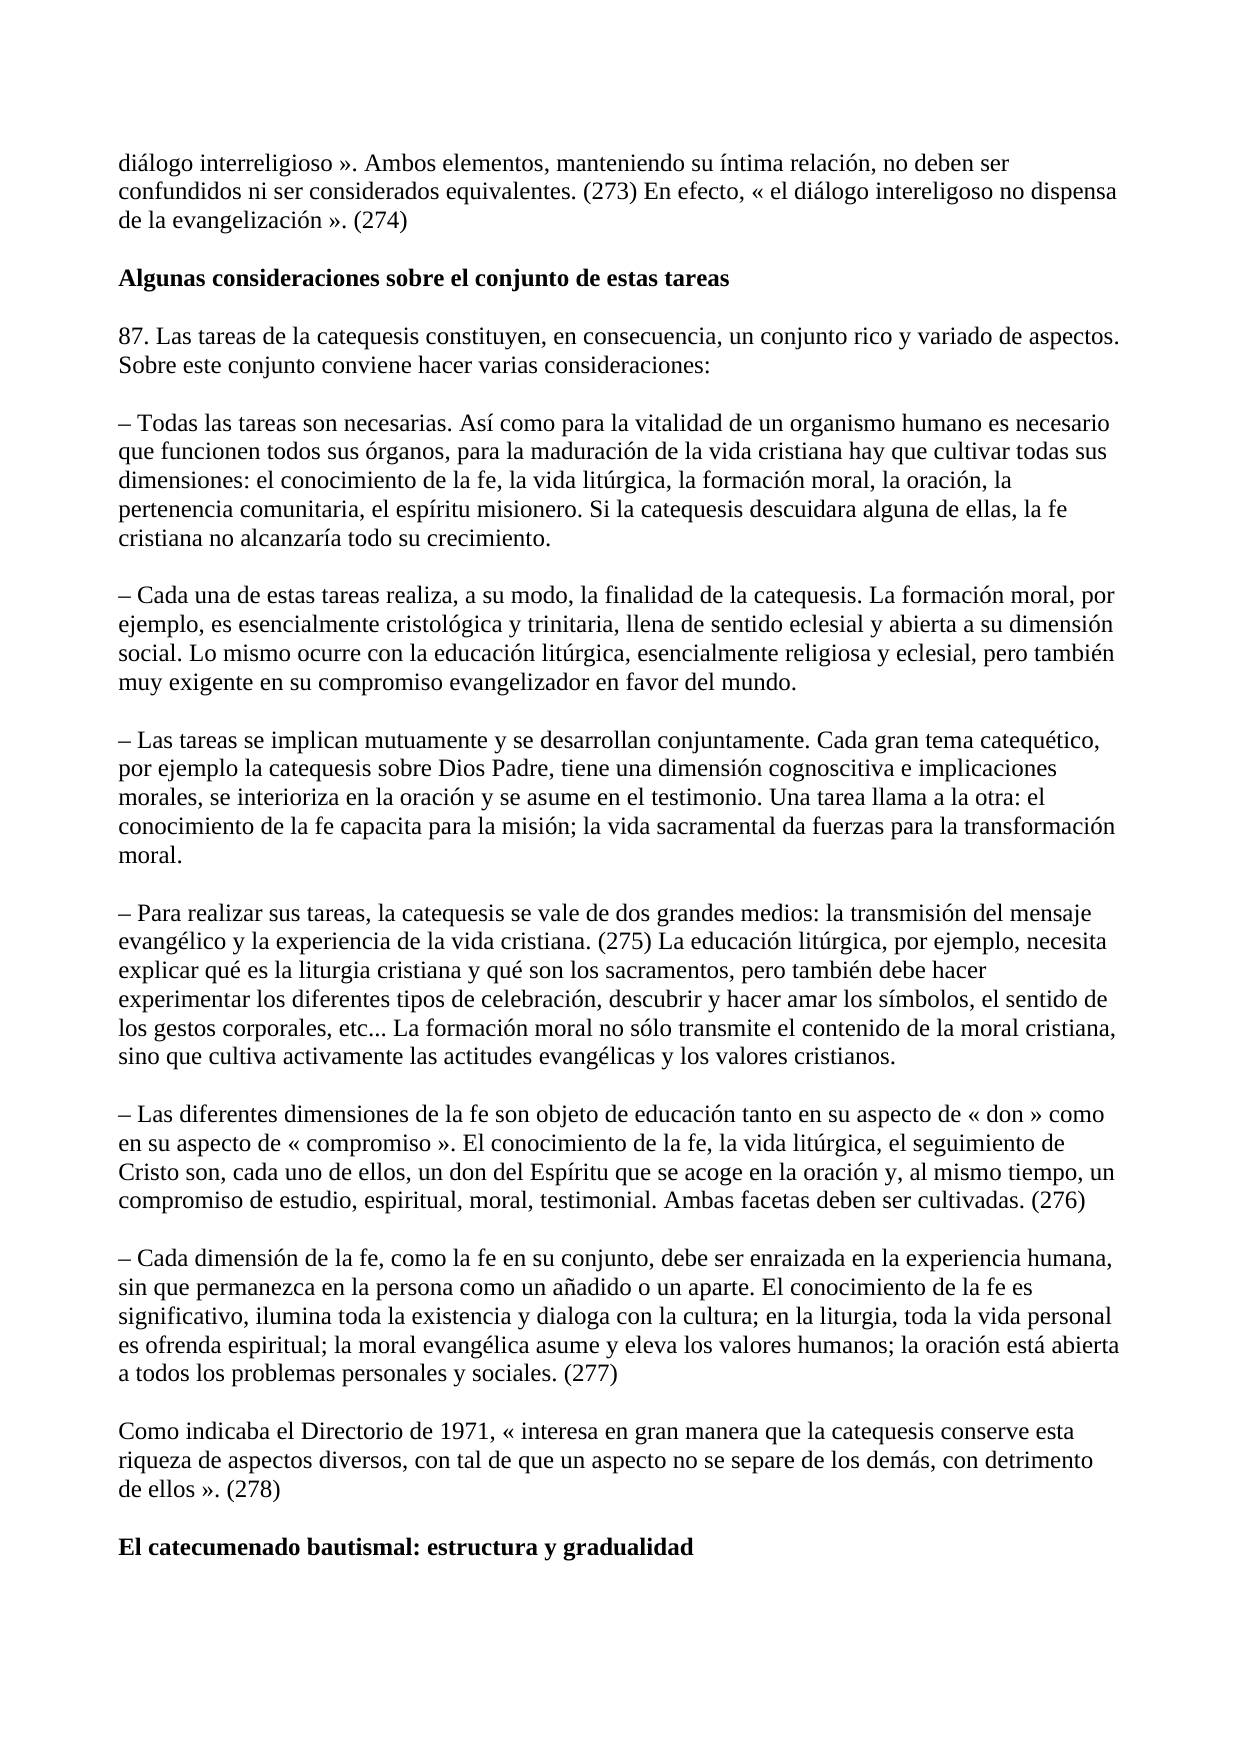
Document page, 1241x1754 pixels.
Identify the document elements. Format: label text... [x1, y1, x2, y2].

text El catecumenado bautismal: estructura y gradualidad [118, 1532, 1122, 1561]
text – Las tareas se implican mutuamente y se desarrollan conjuntamente. Cada gran tema catequético, por ejemplo la catequesis sobre Dios Padre, tiene una dimensión cognoscitiva e implicaciones morales, se interioriza en la oración y se asume en el testimonio. Una tarea llama a la otra: el conocimiento de la fe capacita para la misión; la vida sacramental da fuerzas para la transformación moral. [118, 725, 1122, 868]
text 87. Las tareas de la catequesis constituyen, en consecuencia, un conjunto rico y variado de aspectos. Sobre este conjunto conviene hacer varias consideraciones: [118, 321, 1122, 378]
text – Todas las tareas son necesarias. Así como para la vitalidad de un organismo humano es necesario que funcionen todos sus órganos, para la maduración de la vida cristiana hay que cultivar todas sus dimensiones: el conocimiento de la fe, la vida litúrgica, la formación moral, la oración, la pertenencia comunitaria, el espíritu misionero. Si la catequesis descuidara alguna de ellas, la fe cristiana no alcanzaría todo su crecimiento. [118, 408, 1122, 551]
text – Para realizar sus tareas, la catequesis se vale de dos grandes medios: la transmisión del mensaje evangélico y la experiencia de la vida cristiana. (275) La educación litúrgica, por ejemplo, necesita explicar qué es la liturgia cristiana y qué son los sacramentos, pero también debe hacer experimentar los diferentes tipos de celebración, descubrir y hacer amar los símbolos, el sentido de los gestos corporales, etc... La formación moral no sólo transmite el contenido de la moral cristiana, sino que cultiva activamente las actitudes evangélicas y los valores cristianos. [118, 898, 1122, 1070]
text Algunas consideraciones sobre el conjunto de estas tareas [118, 263, 1122, 292]
text – Cada dimensión de la fe, como la fe en su conjunto, debe ser enraizada en la experiencia humana, sin que permanezca en la persona como un añadido o un aparte. El conocimiento de la fe es significativo, ilumina toda la existencia y dialoga con la cultura; en la liturgia, toda la vida personal es ofrenda espiritual; la moral evangélica asume y eleva los valores humanos; la oración está abierta a todos los problemas personales y sociales. (277) [118, 1243, 1122, 1387]
text – Cada una de estas tareas realiza, a su modo, la finalidad de la catequesis. La formación moral, por ejemplo, es esencialmente cristológica y trinitaria, llena de sentido eclesial y abierta a su dimensión social. Lo mismo ocurre con la educación litúrgica, esencialmente religiosa y eclesial, pero también muy exigente en su compromiso evangelizador en favor del mundo. [118, 581, 1122, 696]
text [118, 148, 1122, 234]
text – Las diferentes dimensiones de la fe son objeto de educación tanto en su aspecto de « don » como en su aspecto de « compromiso ». El conocimiento de la fe, la vida litúrgica, el seguimiento de Cristo son, cada uno de ellos, un don del Espíritu que se acoge en la oración y, al mismo tiempo, un compromiso de estudio, espiritual, moral, testimonial. Ambas facetas deben ser cultivadas. (276) [118, 1099, 1122, 1214]
text Como indicaba el Directorio de 1971, « interesa en gran manera que la catequesis conserve esta riqueza de aspectos diversos, con tal de que un aspecto no se separe de los demás, con detrimento de ellos ». (278) [118, 1416, 1122, 1503]
